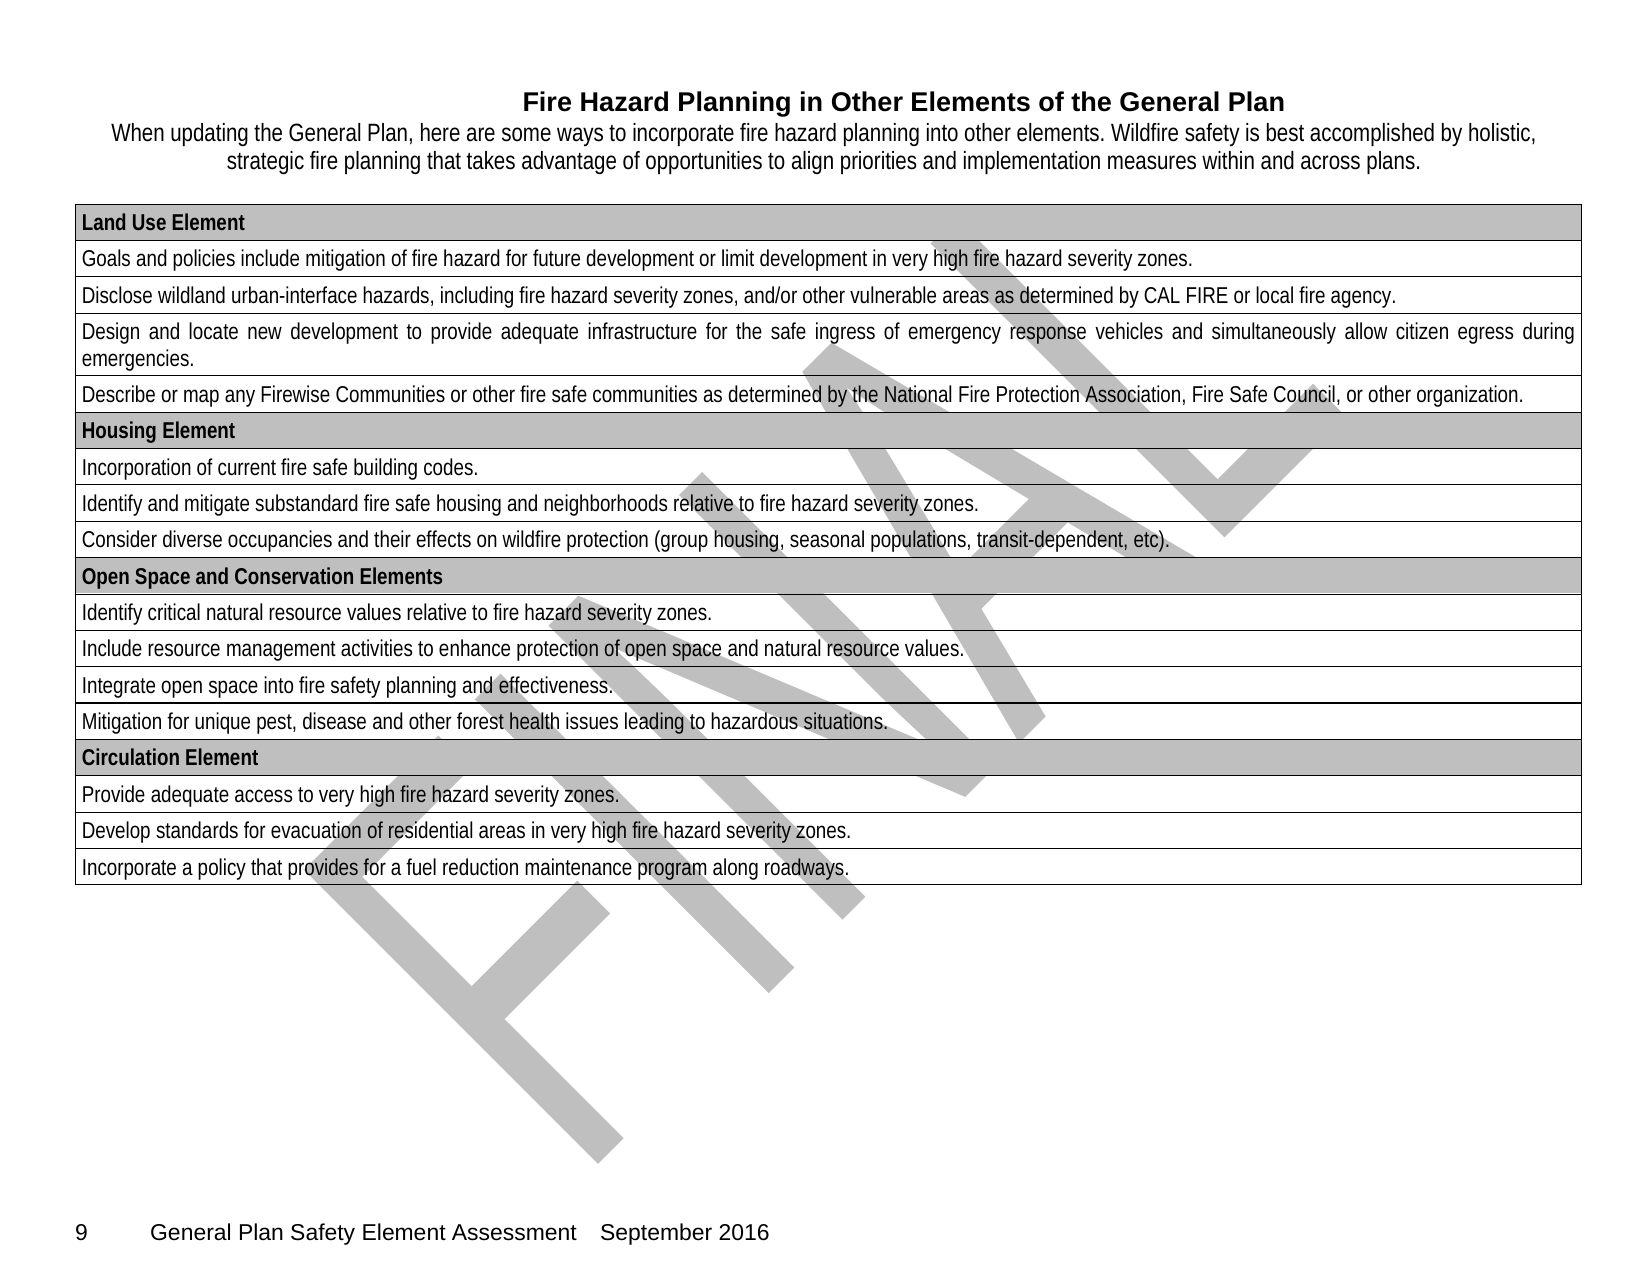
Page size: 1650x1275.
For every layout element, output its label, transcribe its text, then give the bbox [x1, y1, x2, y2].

table_cell Design and locate new development to provide adequate infrastructure for the safe ingress of emergency response vehicles and simultaneously allow citizen egress during emergencies. [76, 314, 1581, 375]
table_cell Circulation Element [76, 740, 1581, 775]
table_cell Provide adequate access to very high fire hazard severity zones. [76, 776, 1581, 812]
table_cell Incorporate a policy that provides for a fuel reduction maintenance program along roadways. [76, 849, 1581, 884]
text When updating the General Plan, here are some ways to incorporate fire hazard planning into other elements. Wildfire safety is best accomplished by holistic, strategic fire planning that takes advantage of opportunities to align priorities and implementation measures within and across plans. [75, 117, 1575, 175]
table_cell Housing Element [76, 413, 1581, 448]
table_cell Open Space and Conservation Elements [76, 558, 1581, 593]
text Fire Hazard Planning in Other Elements of the General Plan [75, 86, 1575, 117]
table_cell Mitigation for unique pest, disease and other forest health issues leading to hazardous situations. [76, 704, 1581, 739]
table_header Land Use Element [76, 205, 1581, 240]
table_cell Disclose wildland urban-interface hazards, including fire hazard severity zones, and/or other vulnerable areas as determined by CAL FIRE or local fire agency. [76, 277, 1581, 313]
table_cell Goals and policies include mitigation of fire hazard for future development or limit development in very high fire hazard severity zones. [76, 241, 1581, 276]
table_cell Describe or map any Firewise Communities or other fire safe communities as determined by the National Fire Protection Association, Fire Safe Council, or other organization. [76, 376, 1581, 412]
table_cell Incorporation of current fire safe building codes. [76, 449, 1581, 484]
table_cell Integrate open space into fire safety planning and effectiveness. [76, 667, 1581, 702]
table_cell Identify and mitigate substandard fire safe housing and neighborhoods relative to fire hazard severity zones. [76, 485, 1581, 521]
table_cell Develop standards for evacuation of residential areas in very high fire hazard severity zones. [76, 813, 1581, 848]
table_cell Include resource management activities to enhance protection of open space and natural resource values. [76, 631, 1581, 666]
table_cell Consider diverse occupancies and their effects on wildfire protection (group housing, seasonal populations, transit-dependent, etc). [76, 522, 1581, 557]
table_cell Identify critical natural resource values relative to fire hazard severity zones. [76, 595, 1581, 630]
